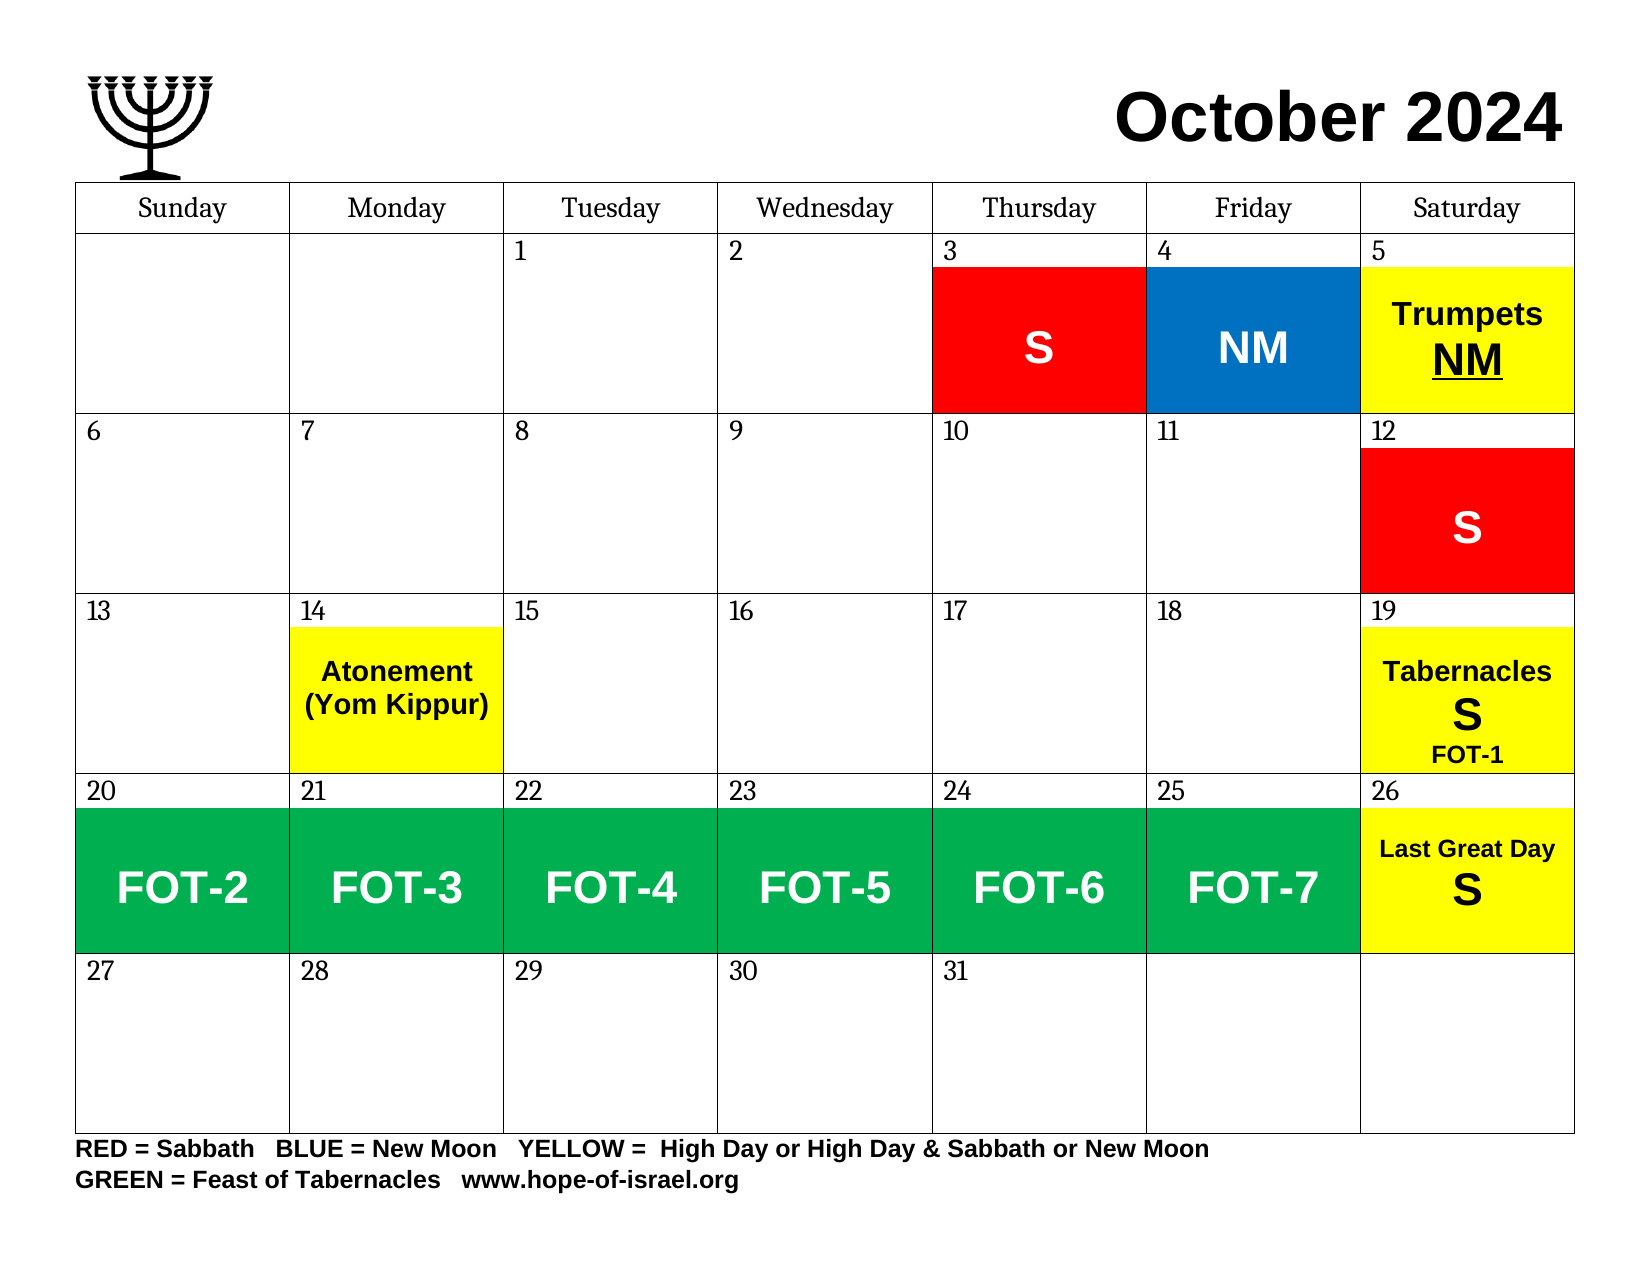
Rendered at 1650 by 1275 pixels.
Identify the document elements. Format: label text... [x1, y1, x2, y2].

table_cell Tabernacles S FOT-1 [1361, 627, 1574, 773]
table_cell 29 [504, 954, 717, 987]
table_cell 3 [933, 234, 1146, 267]
table_cell [504, 448, 717, 593]
table_cell 28 [290, 954, 503, 987]
table_cell 7 [290, 414, 503, 447]
table_cell Trumpets NM [1361, 267, 1574, 413]
table_cell 15 [504, 594, 717, 627]
table_cell 11 [1147, 414, 1360, 447]
table_cell FOT-3 [290, 808, 503, 953]
table_cell 20 [76, 774, 289, 807]
table_header [76, 75, 503, 182]
table_cell Last Great Day S [1361, 808, 1574, 953]
table_cell 27 [76, 954, 289, 987]
table_cell 31 [933, 954, 1146, 987]
table_cell 13 [76, 594, 289, 627]
table_cell [290, 988, 503, 1133]
table_header October 2024 [504, 75, 1574, 182]
table_cell FOT-2 [76, 808, 289, 953]
table_cell 14 [290, 594, 503, 627]
table_cell [290, 234, 503, 267]
table_cell 24 [933, 774, 1146, 807]
table_cell FOT-6 [933, 808, 1146, 953]
table_cell 9 [718, 414, 932, 447]
table_cell [76, 234, 289, 267]
table_cell 4 [1147, 234, 1360, 267]
table_cell 16 [718, 594, 932, 627]
table_cell [718, 988, 932, 1133]
table_cell 2 [718, 234, 932, 267]
table_cell 6 [76, 414, 289, 447]
table_cell 21 [290, 774, 503, 807]
table_cell 10 [933, 414, 1146, 447]
table_cell [290, 448, 503, 593]
table_cell Thursday [933, 183, 1146, 233]
table_cell [76, 627, 289, 773]
table_cell FOT-4 [504, 808, 717, 953]
table_cell [933, 448, 1146, 593]
table_cell Monday [290, 183, 503, 233]
table_cell Atonement (Yom Kippur) [290, 627, 503, 773]
table_cell [1361, 954, 1574, 987]
table_cell 25 [1147, 774, 1360, 807]
table_cell [76, 448, 289, 593]
table_cell FOT-7 [1147, 808, 1360, 953]
text RED = Sabbath BLUE = New Moon YELLOW = High Day or High Day & Sabbath or New Moon GREEN = Feast of Tabernacles www.hope-of-israel.org [75, 1134, 1575, 1194]
table_cell 12 [1361, 414, 1574, 447]
table_cell Sunday [76, 183, 289, 233]
table_cell [718, 267, 932, 413]
table_cell [76, 988, 289, 1133]
table_cell 22 [504, 774, 717, 807]
table_cell 8 [504, 414, 717, 447]
table_cell 18 [1147, 594, 1360, 627]
table_cell [1147, 627, 1360, 773]
table_cell [1147, 954, 1360, 987]
table_cell [718, 448, 932, 593]
table_cell Wednesday [718, 183, 932, 233]
table_cell [1147, 448, 1360, 593]
table_cell 1 [504, 234, 717, 267]
table_cell Friday [1147, 183, 1360, 233]
table_cell 26 [1361, 774, 1574, 807]
table_cell Saturday [1361, 183, 1574, 233]
table_cell [718, 627, 932, 773]
table_cell [1147, 988, 1360, 1133]
table_cell S [933, 267, 1146, 413]
table_cell [504, 267, 717, 413]
table_cell [290, 267, 503, 413]
table_cell 19 [1361, 594, 1574, 627]
table_cell Tuesday [504, 183, 717, 233]
table_cell 23 [718, 774, 932, 807]
table_cell S [1361, 448, 1574, 593]
picture [86, 76, 214, 181]
table_cell [504, 627, 717, 773]
table_cell [933, 988, 1146, 1133]
table_cell NM [1147, 267, 1360, 413]
table_cell 5 [1361, 234, 1574, 267]
table_cell [504, 988, 717, 1133]
table_cell 17 [933, 594, 1146, 627]
table_cell [933, 627, 1146, 773]
table_cell FOT-5 [718, 808, 932, 953]
table_cell [1361, 988, 1574, 1133]
table_cell [76, 267, 289, 413]
table_cell 30 [718, 954, 932, 987]
